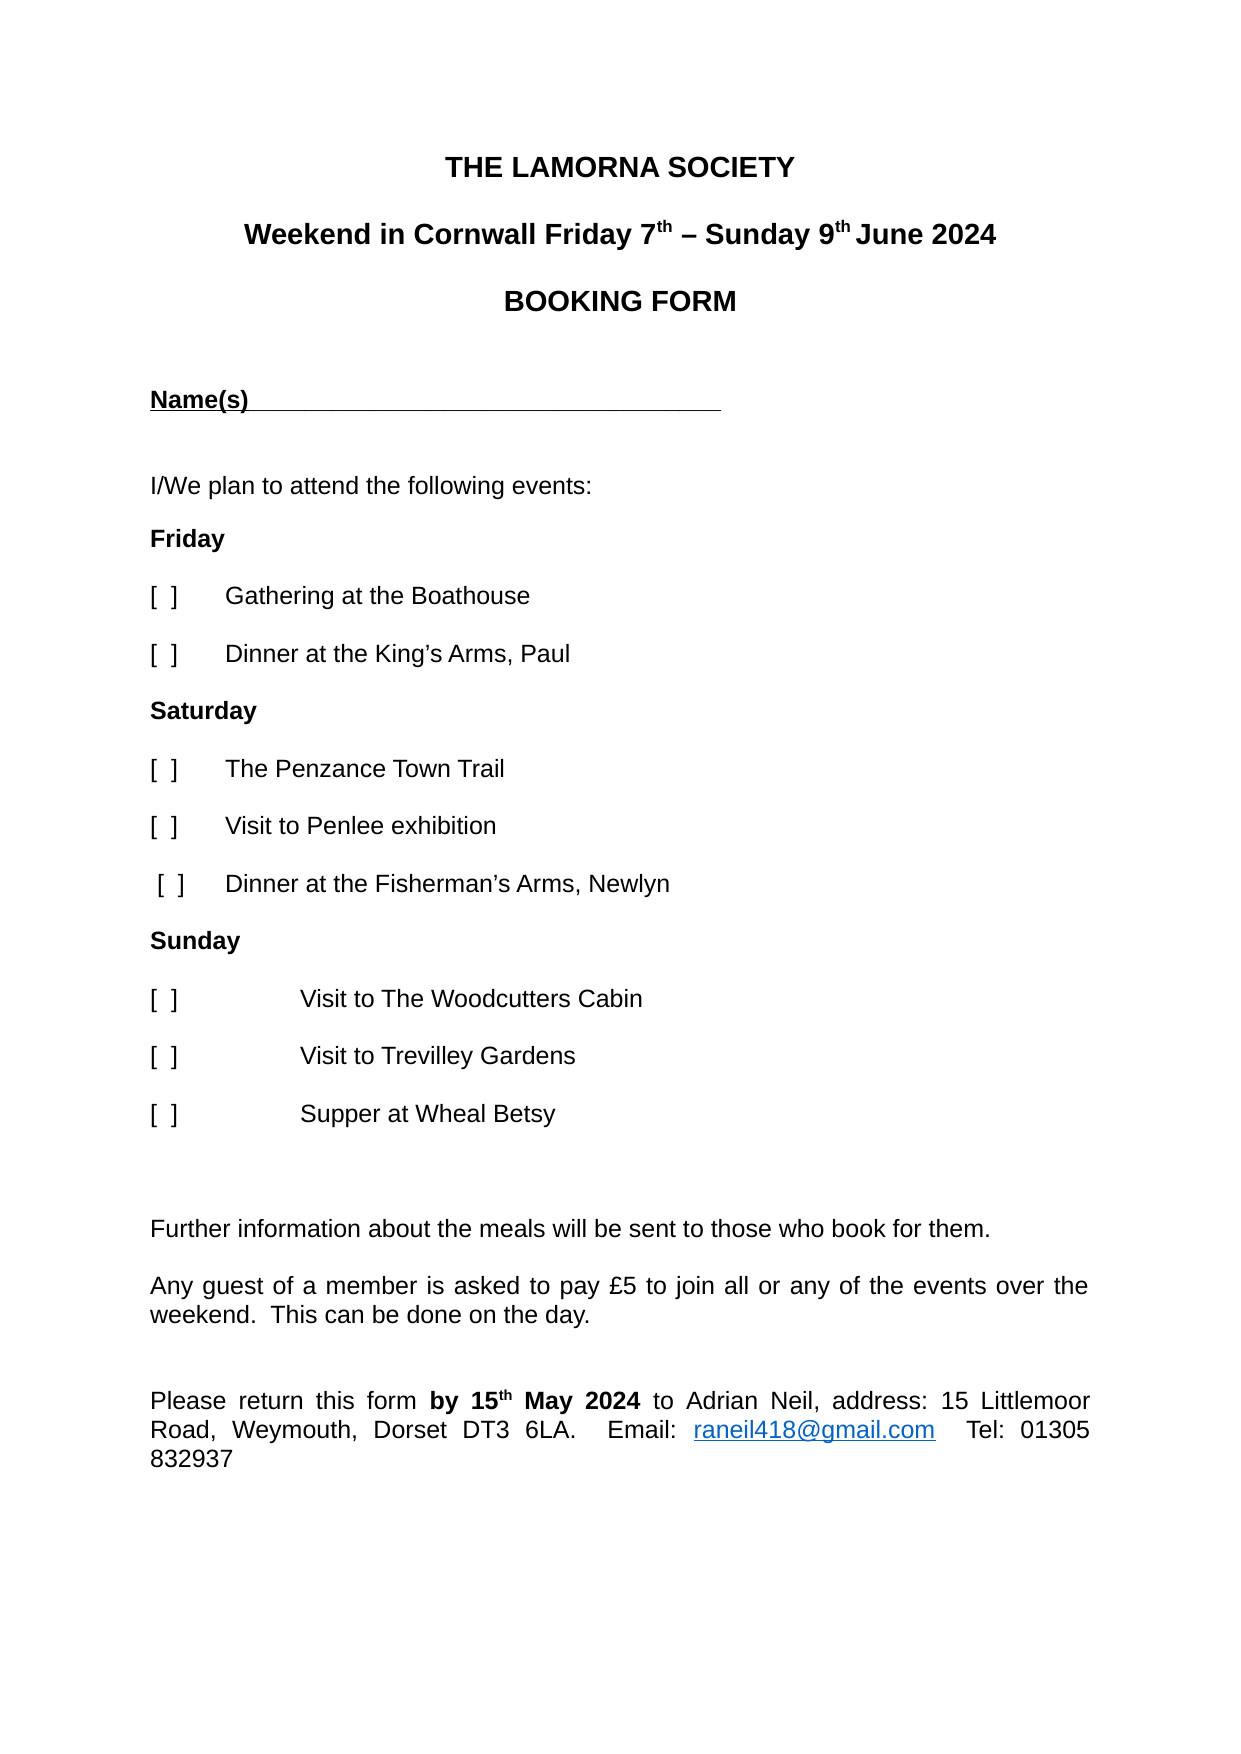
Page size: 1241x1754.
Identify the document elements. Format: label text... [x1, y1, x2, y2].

text [ ] Visit to The Woodcutters Cabin [150, 984, 1090, 1013]
text Friday [150, 524, 1090, 553]
text Sunday [150, 926, 1090, 955]
text [ ] Visit to Penlee exhibition [150, 811, 1090, 840]
text Please return this form by 15th May 2024 to Adrian Neil, address: 15 Littlemoor Road, Weymouth, Dorset DT3 6LA. Email: raneil418@gmail.com Tel: 01305 832937 [150, 1386, 1090, 1473]
text BOOKING FORM [150, 284, 1090, 318]
text [ ] The Penzance Town Trail [150, 754, 1090, 783]
text Weekend in Cornwall Friday 7th – Sunday 9th June 2024 [150, 217, 1090, 251]
text [ ] Supper at Wheal Betsy [150, 1099, 1090, 1128]
text [ ] Visit to Trevilley Gardens [150, 1041, 1090, 1070]
text THE LAMORNA SOCIETY [150, 150, 1090, 183]
text Further information about the meals will be sent to those who book for them. [150, 1214, 1090, 1243]
text Saturday [150, 696, 1090, 725]
text [ ] Dinner at the Fisherman’s Arms, Newlyn [150, 869, 1090, 898]
text Any guest of a member is asked to pay £5 to join all or any of the events over the weekend. This can be done on the day. [150, 1271, 1090, 1329]
text [ ] Gathering at the Boathouse [150, 581, 1090, 610]
text I/We plan to attend the following events: [150, 471, 1090, 500]
text Name(s)__________________________________ [150, 385, 1090, 413]
text [ ] Dinner at the King’s Arms, Paul [150, 639, 1090, 668]
